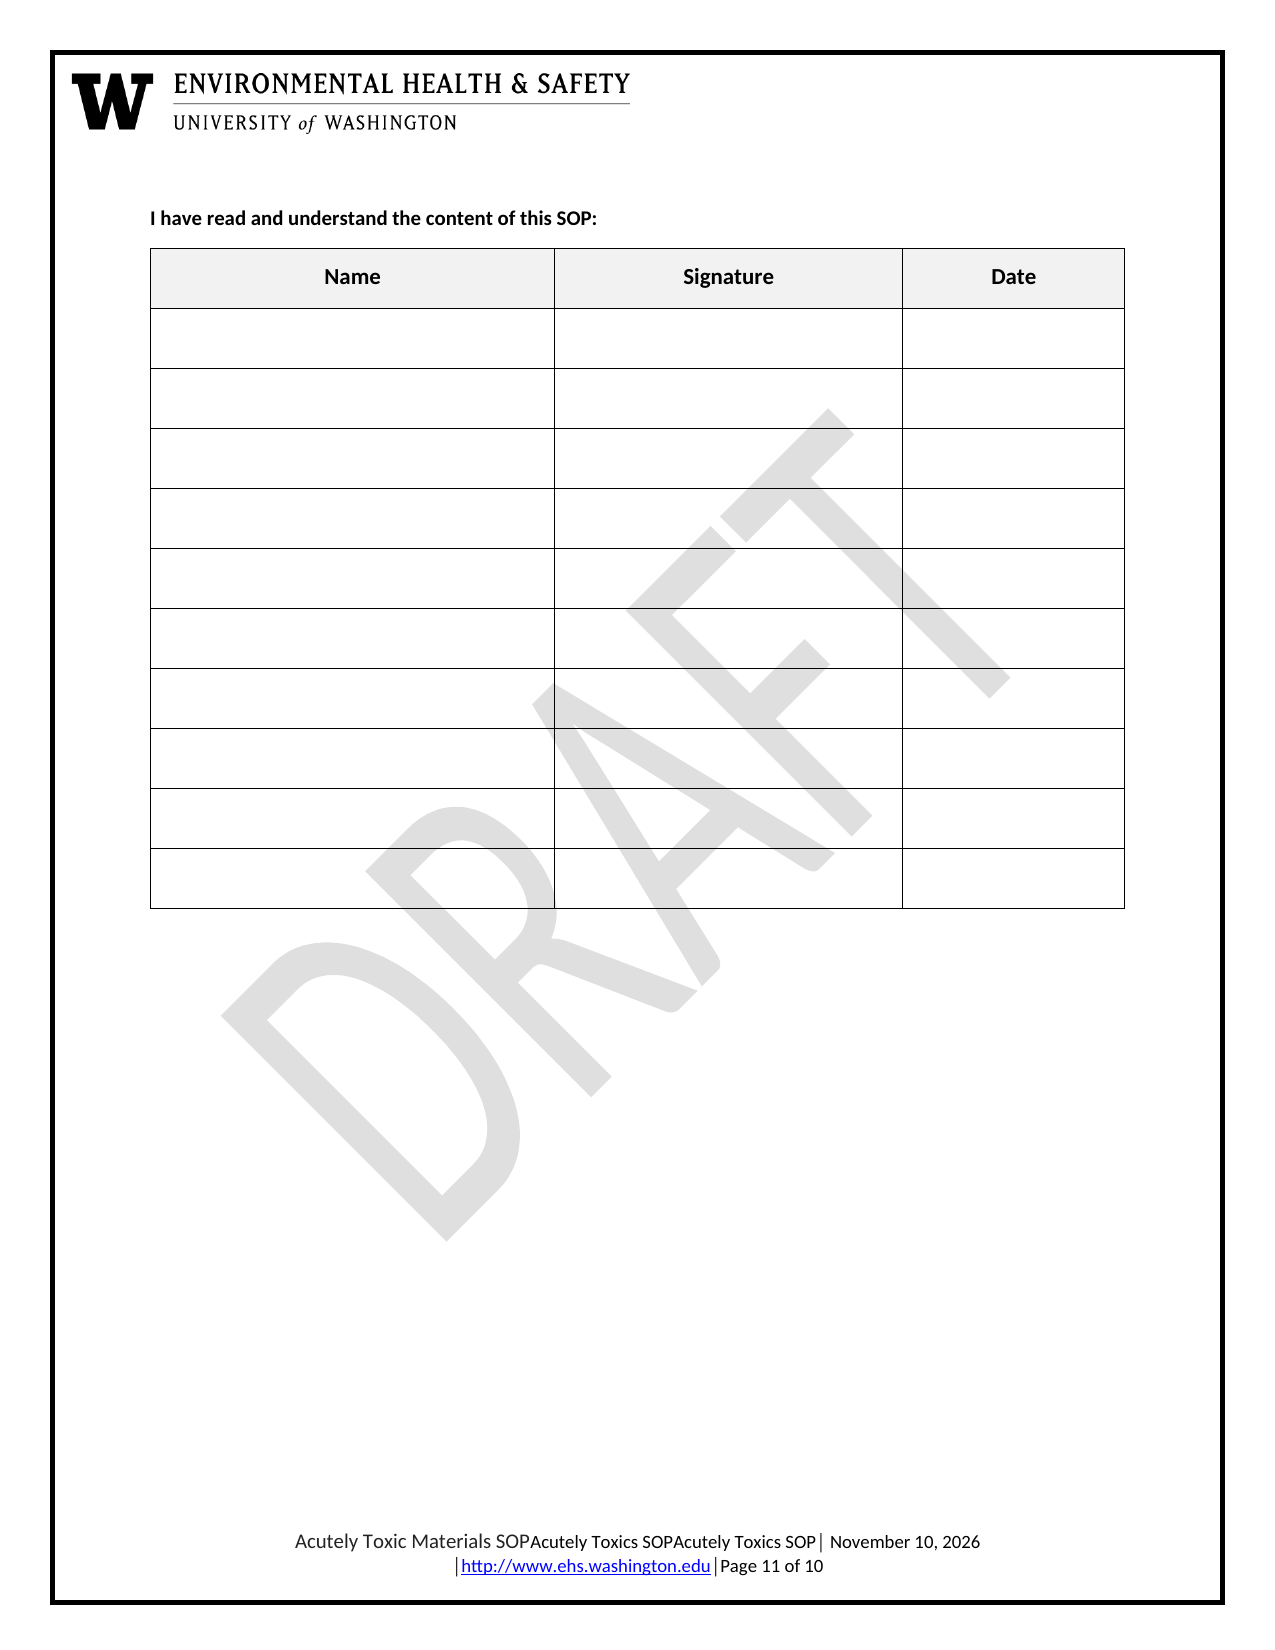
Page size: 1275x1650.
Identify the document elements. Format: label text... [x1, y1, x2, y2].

table_cell [903, 549, 1124, 608]
table_cell [151, 609, 554, 668]
table_cell [555, 729, 902, 788]
table_cell [151, 369, 554, 428]
table_cell [555, 489, 902, 548]
table_cell [903, 789, 1124, 848]
table_cell [151, 549, 554, 608]
text I have read and understand the content of this SOP: [150, 205, 1125, 231]
table_cell [903, 669, 1124, 728]
table_cell [903, 429, 1124, 488]
table_cell [151, 429, 554, 488]
table_cell [555, 309, 902, 368]
table_cell [903, 729, 1124, 788]
table_cell [903, 849, 1124, 908]
table_cell [151, 729, 554, 788]
table_cell [903, 489, 1124, 548]
table_cell [555, 849, 902, 908]
table_cell [555, 369, 902, 428]
table_cell [903, 309, 1124, 368]
table_cell [903, 369, 1124, 428]
table_cell [151, 849, 554, 908]
table_cell [555, 669, 902, 728]
table_cell [151, 489, 554, 548]
table_header Name [151, 249, 554, 308]
picture [71, 73, 630, 134]
table_header Signature [555, 249, 902, 308]
table_header Date [903, 249, 1124, 308]
table_cell [903, 609, 1124, 668]
table_cell [151, 669, 554, 728]
table_cell [151, 789, 554, 848]
table_cell [555, 789, 902, 848]
table_cell [151, 309, 554, 368]
table_cell [555, 429, 902, 488]
table_cell [555, 609, 902, 668]
table_cell [555, 549, 902, 608]
